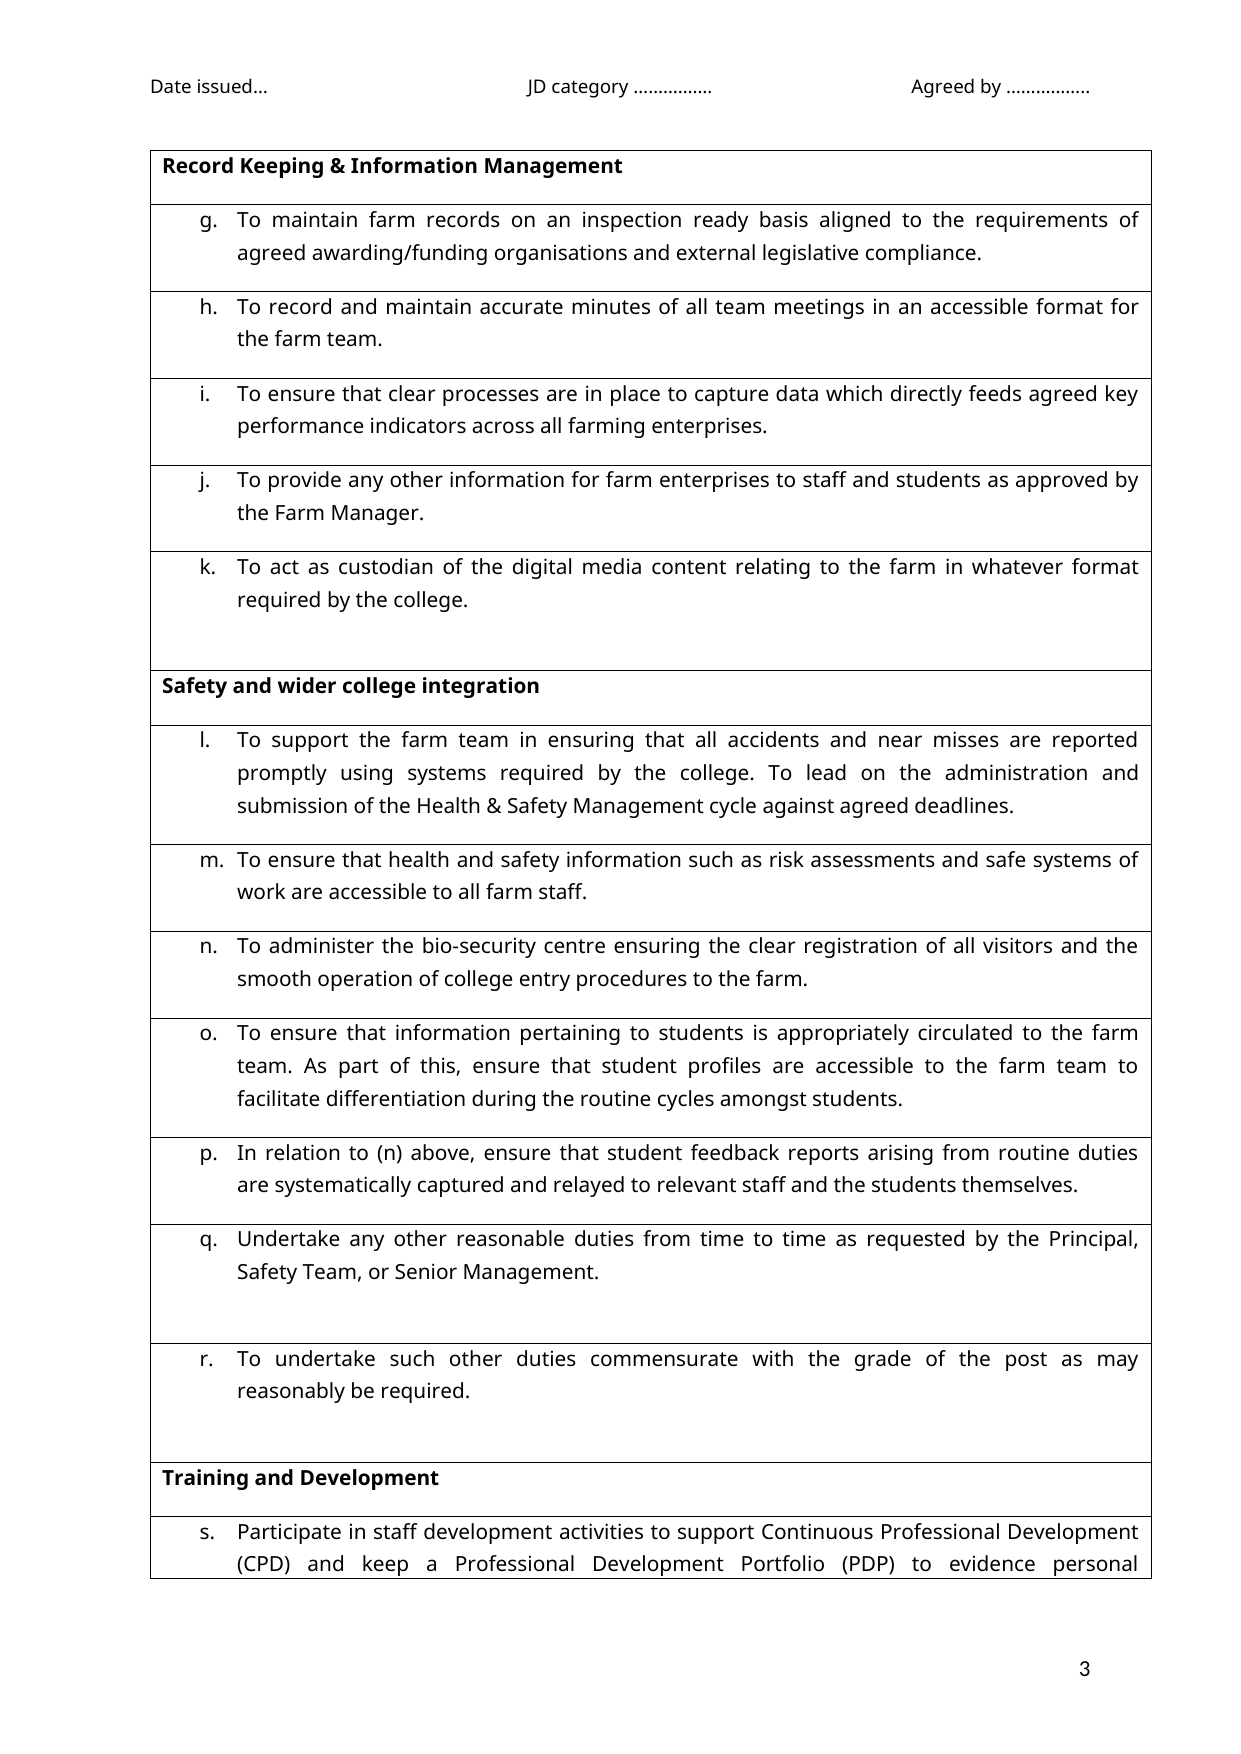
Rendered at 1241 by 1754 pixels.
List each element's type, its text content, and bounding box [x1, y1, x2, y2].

table_cell In relation to (n) above, ensure that student feedback reports arising from routine duties are systematically captured and relayed to relevant staff and the students themselves. [151, 1138, 1151, 1223]
table_cell To maintain farm records on an inspection ready basis aligned to the requirements of agreed awarding/funding organisations and external legislative compliance. [151, 205, 1151, 291]
table_cell To ensure that information pertaining to students is appropriately circulated to the farm team. As part of this, ensure that student profiles are accessible to the farm team to facilitate differentiation during the routine cycles amongst students. [151, 1019, 1151, 1137]
table_cell To act as custodian of the digital media content relating to the farm in whatever format required by the college. [151, 552, 1151, 670]
table_cell To provide any other information for farm enterprises to staff and students as approved by the Farm Manager. [151, 466, 1151, 551]
table_cell To administer the bio-security centre ensuring the clear registration of all visitors and the smooth operation of college entry procedures to the farm. [151, 932, 1151, 1017]
table_cell To ensure that clear processes are in place to capture data which directly feeds agreed key performance indicators across all farming enterprises. [151, 379, 1151, 464]
table_cell To record and maintain accurate minutes of all team meetings in an accessible format for the farm team. [151, 292, 1151, 378]
table_header Record Keeping & Information Management [151, 151, 1151, 204]
table_cell Undertake any other reasonable duties from time to time as requested by the Principal, Safety Team, or Senior Management. [151, 1225, 1151, 1343]
table_cell To support the farm team in ensuring that all accidents and near misses are reported promptly using systems required by the college. To lead on the administration and submission of the Health & Safety Management cycle against agreed deadlines. [151, 726, 1151, 844]
table_cell Safety and wider college integration [151, 671, 1151, 724]
table_cell Training and Development [151, 1463, 1151, 1516]
table_cell To ensure that health and safety information such as risk assessments and safe systems of work are accessible to all farm staff. [151, 845, 1151, 931]
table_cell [151, 1517, 1151, 1578]
table_cell To undertake such other duties commensurate with the grade of the post as may reasonably be required. [151, 1344, 1151, 1462]
